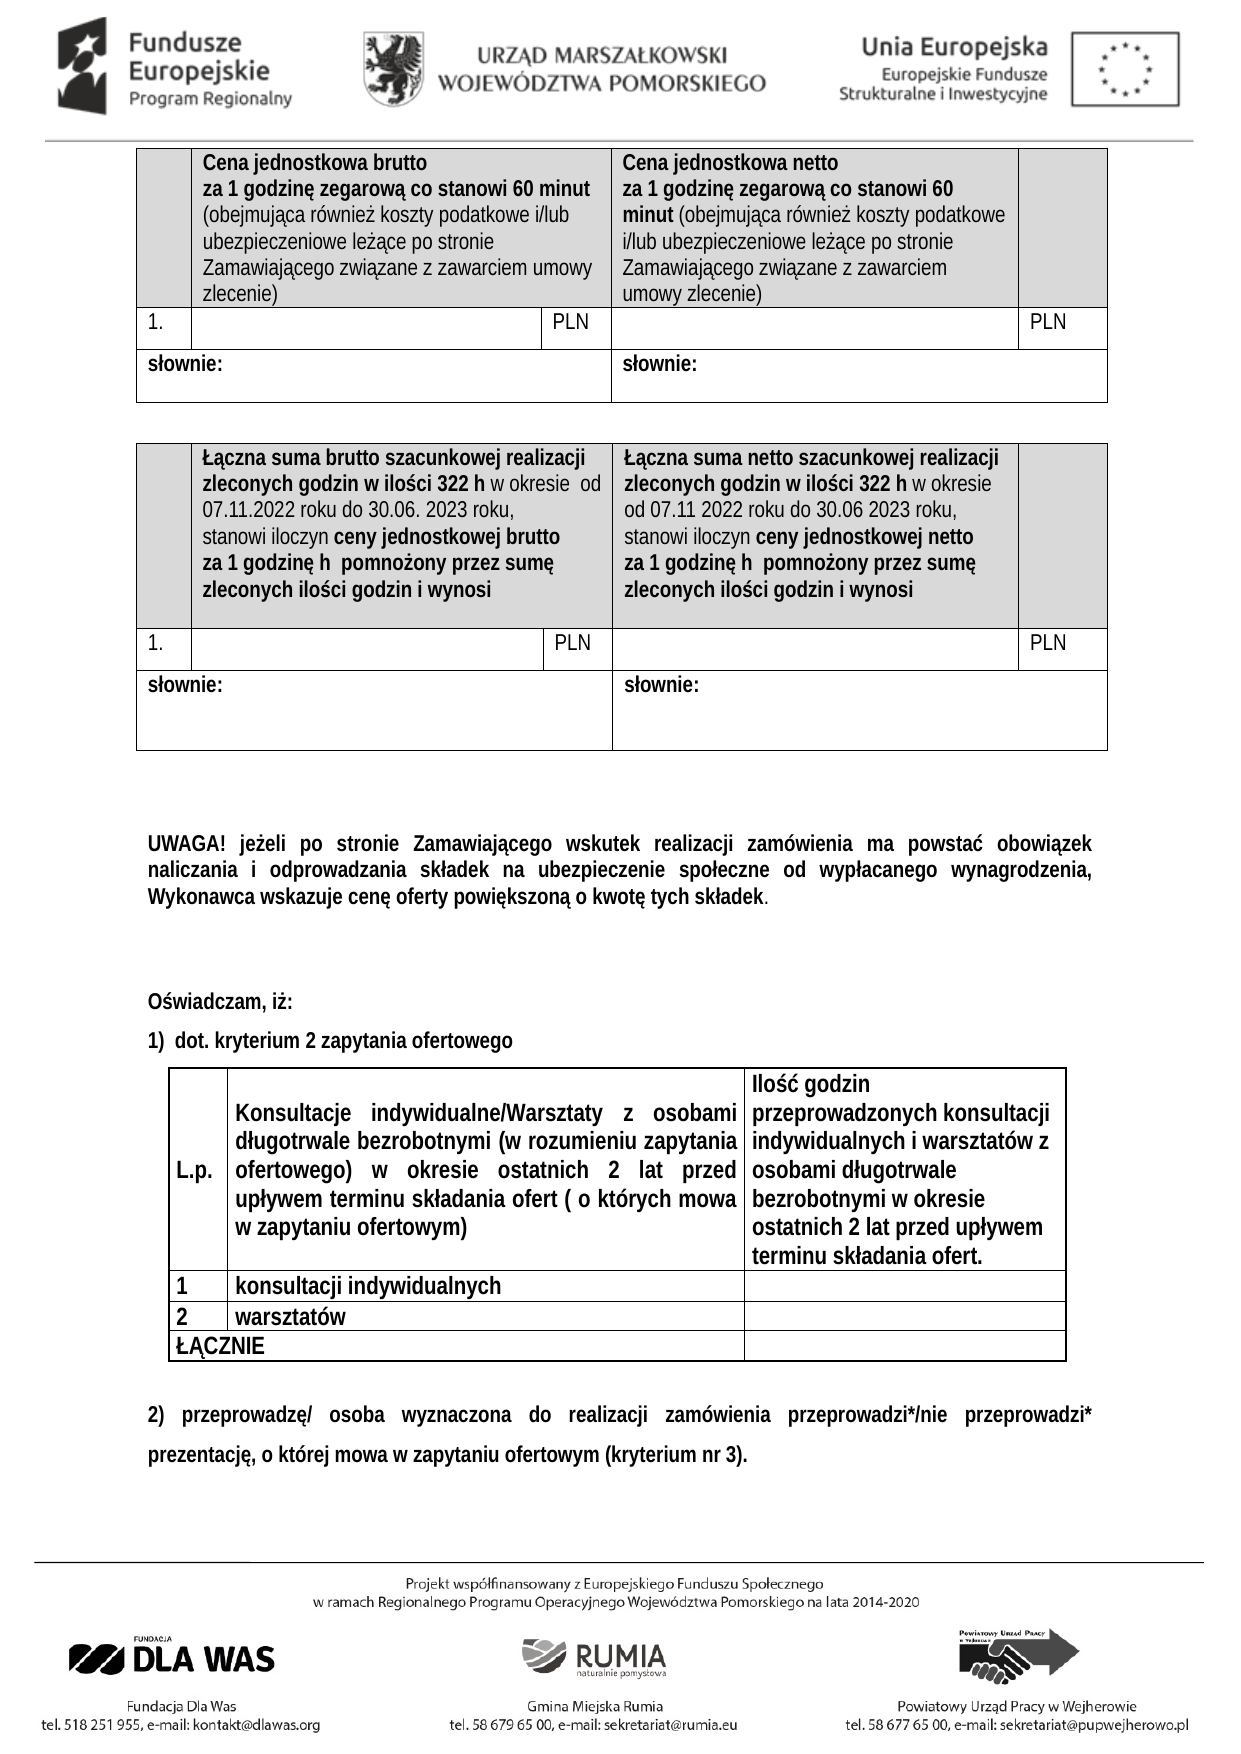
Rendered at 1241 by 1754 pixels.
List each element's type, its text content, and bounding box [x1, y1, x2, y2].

table_header Konsultacje indywidualne/Warsztaty z osobami długotrwale bezrobotnymi (w rozumieniu zapytania ofertowego) w okresie ostatnich 2 lat przed upływem terminu składania ofert ( o których mowa w zapytaniu ofertowym) [228, 1069, 744, 1269]
table_header [1019, 444, 1107, 628]
table_header Ilość godzin przeprowadzonych konsultacji indywidualnych i warsztatów z osobami długotrwale bezrobotnymi w okresie ostatnich 2 lat przed upływem terminu składania ofert. [745, 1069, 1065, 1269]
table_cell konsultacji indywidualnych [228, 1271, 744, 1301]
table_header [137, 149, 191, 307]
text UWAGA! jeżeli po stronie Zamawiającego wskutek realizacji zamówienia ma powstać obowiązek naliczania i odprowadzania składek na ubezpieczenie społeczne od wypłacanego wynagrodzenia, Wykonawca wskazuje cenę oferty powiększoną o kwotę tych składek. [148, 830, 1093, 909]
table_header Cena jednostkowa brutto za 1 godzinę zegarową co stanowi 60 minut (obejmująca również koszty podatkowe i/lub ubezpieczeniowe leżące po stronie Zamawiającego związane z zawarciem umowy zlecenie) [192, 149, 611, 307]
table_cell słownie: [613, 671, 1107, 750]
table_cell słownie: [137, 350, 611, 402]
picture [36, 1571, 1205, 1736]
table_cell 1. [137, 308, 191, 348]
table_cell słownie: [612, 350, 1107, 402]
list 1) dot. kryterium 2 zapytania ofertowego [148, 1027, 1093, 1054]
table_cell [745, 1302, 1065, 1330]
table_header L.p. [170, 1069, 227, 1269]
table_header Łączna suma brutto szacunkowej realizacji zleconych godzin w ilości 322 h w okresie od 07.11.2022 roku do 30.06. 2023 roku, stanowi iloczyn ceny jednostkowej brutto za 1 godzinę h pomnożony przez sumę zleconych ilości godzin i wynosi [192, 444, 612, 628]
table_cell PLN [544, 629, 612, 670]
table_cell [192, 629, 543, 670]
table_header Łączna suma netto szacunkowej realizacji zleconych godzin w ilości 322 h w okresie od 07.11 2022 roku do 30.06 2023 roku, stanowi iloczyn ceny jednostkowej netto za 1 godzinę h pomnożony przez sumę zleconych ilości godzin i wynosi [613, 444, 1018, 628]
picture [43, 16, 1193, 141]
table_cell PLN [1019, 629, 1107, 670]
table_cell [745, 1271, 1065, 1301]
table_header [1019, 149, 1107, 307]
table_header [137, 444, 191, 628]
table_cell ŁĄCZNIE [170, 1331, 744, 1360]
table_cell [613, 629, 1018, 670]
table_cell [745, 1331, 1065, 1360]
table_cell 1 [170, 1271, 227, 1301]
table_header Cena jednostkowa netto za 1 godzinę zegarową co stanowi 60 minut (obejmująca również koszty podatkowe i/lub ubezpieczeniowe leżące po stronie Zamawiającego związane z zawarciem umowy zlecenie) [612, 149, 1018, 307]
table_cell [192, 308, 541, 348]
table_cell słownie: [137, 671, 612, 750]
table_cell 1. [137, 629, 191, 670]
list Oświadczam, iż: [148, 988, 1093, 1014]
table_cell PLN [542, 308, 611, 348]
list 2) przeprowadzę/ osoba wyznaczona do realizacji zamówienia przeprowadzi*/nie przeprowadzi* prezentację, o której mowa w zapytaniu ofertowym (kryterium nr 3). [148, 1401, 1093, 1467]
table_cell [612, 308, 1018, 348]
table_cell PLN [1019, 308, 1107, 348]
table_cell 2 [170, 1302, 227, 1330]
table_cell warsztatów [228, 1302, 744, 1330]
